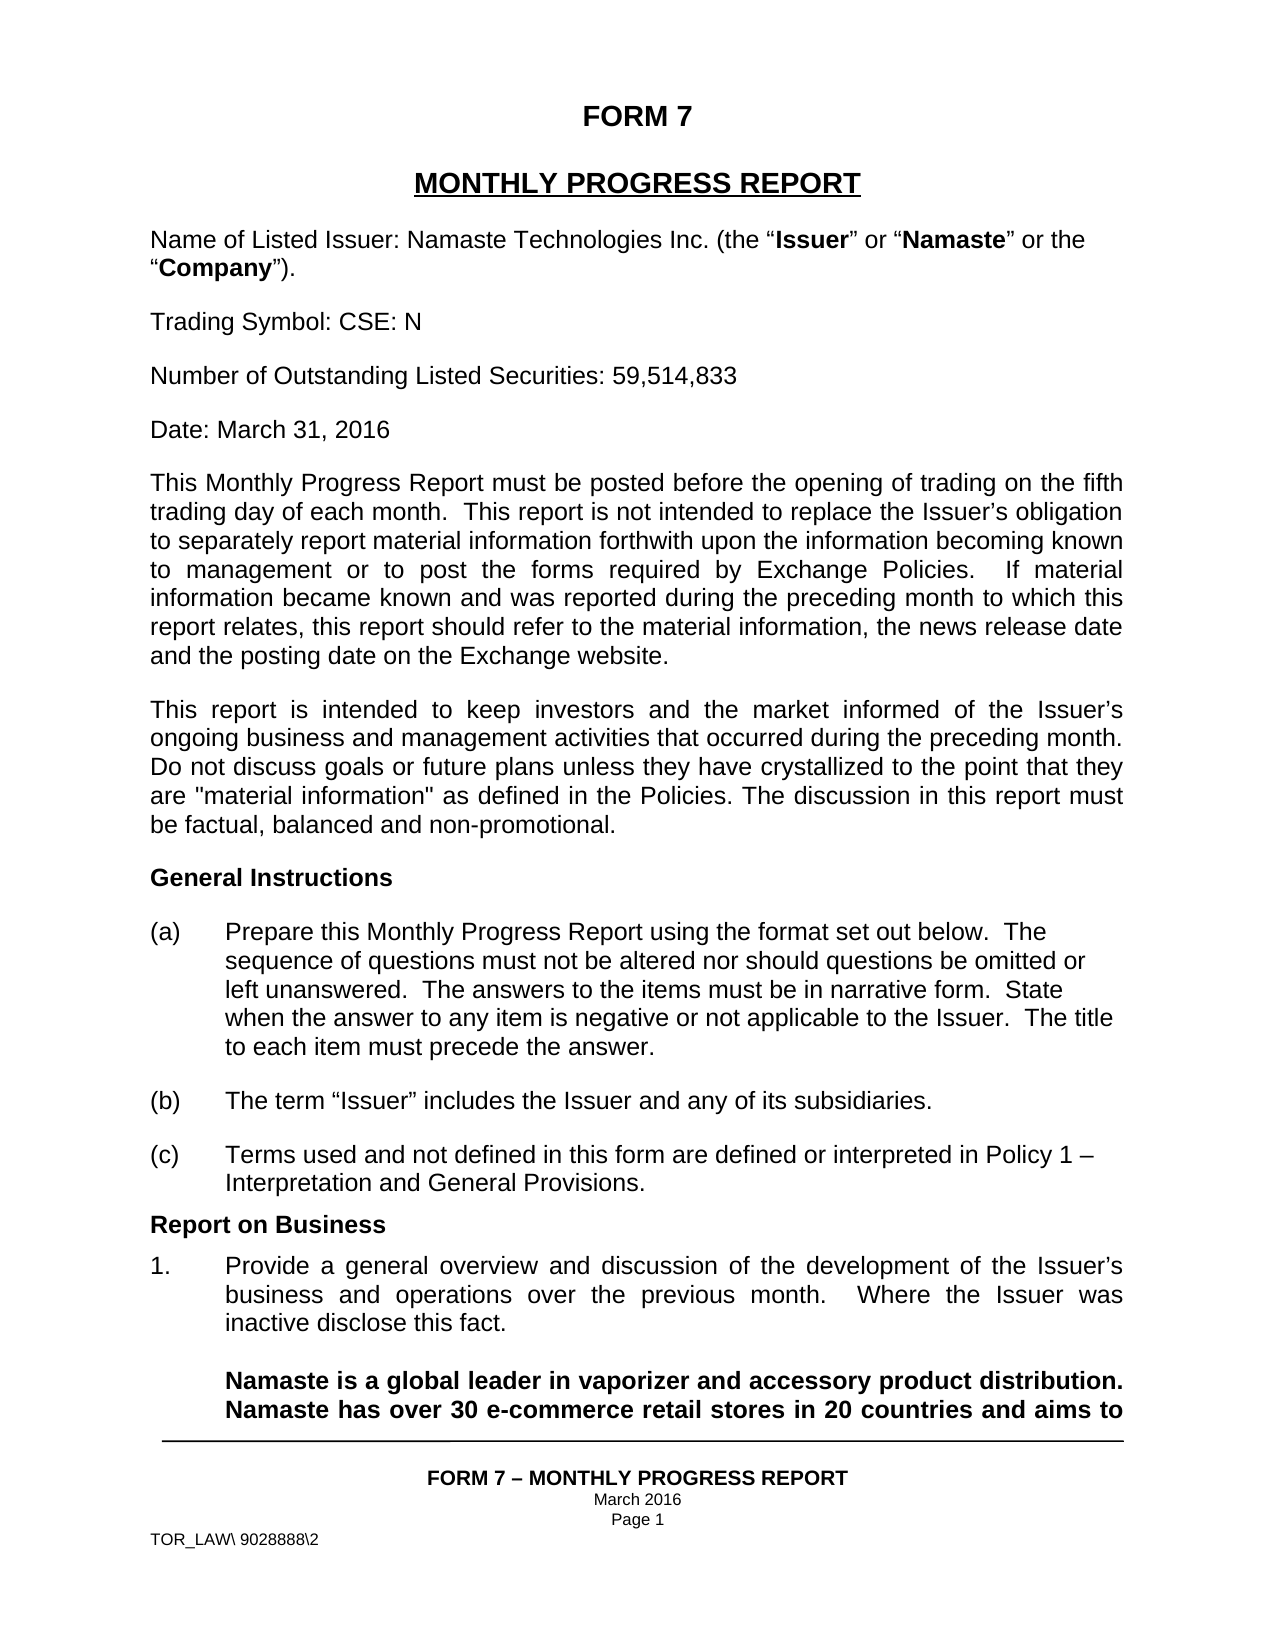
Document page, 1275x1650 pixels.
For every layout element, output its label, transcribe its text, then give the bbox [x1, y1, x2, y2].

title FORM 7 MONTHLY PROGRESS REPORT [150, 99, 1125, 200]
list The term “Issuer” includes the Issuer and any of its subsidiaries. [150, 1086, 1125, 1115]
list Prepare this Monthly Progress Report using the format set out below. The sequence of questions must not be altered nor should questions be omitted or left unanswered. The answers to the items must be in narrative form. State when the answer to any item is negative or not applicable to the Issuer. The title to each item must precede the answer. [150, 917, 1125, 1061]
text General Instructions [150, 863, 1125, 892]
list Terms used and not defined in this form are defined or interpreted in Policy 1 – Interpretation and General Provisions. [150, 1140, 1125, 1197]
text Trading Symbol: CSE: N [150, 307, 1125, 336]
list Report on Business [150, 1210, 1125, 1238]
text This report is intended to keep investors and the market informed of the Issuer’s ongoing business and management activities that occurred during the preceding month. Do not discuss goals or future plans unless they have crystallized to the point that they are "material information" as defined in the Policies. The discussion in this report must be factual, balanced and non-promotional. [150, 695, 1125, 838]
text Number of Outstanding Listed Securities: 59,514,833 [150, 361, 1125, 390]
text Date: March 31, 2016 [150, 415, 1125, 443]
text Name of Listed Issuer: Namaste Technologies Inc. (the “Issuer” or “Namaste” or the “Company”). [150, 225, 1125, 282]
list Provide a general overview and discussion of the development of the Issuer’s business and operations over the previous month. Where the Issuer was inactive disclose this fact. [150, 1251, 1125, 1337]
text This Monthly Progress Report must be posted before the opening of trading on the fifth trading day of each month. This report is not intended to replace the Issuer’s obligation to separately report material information forthwith upon the information becoming known to management or to post the forms required by Exchange Policies. If material information became known and was reported during the preceding month to which this report relates, this report should refer to the material information, the news release date and the posting date on the Exchange website. [150, 468, 1125, 670]
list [225, 1366, 1125, 1423]
